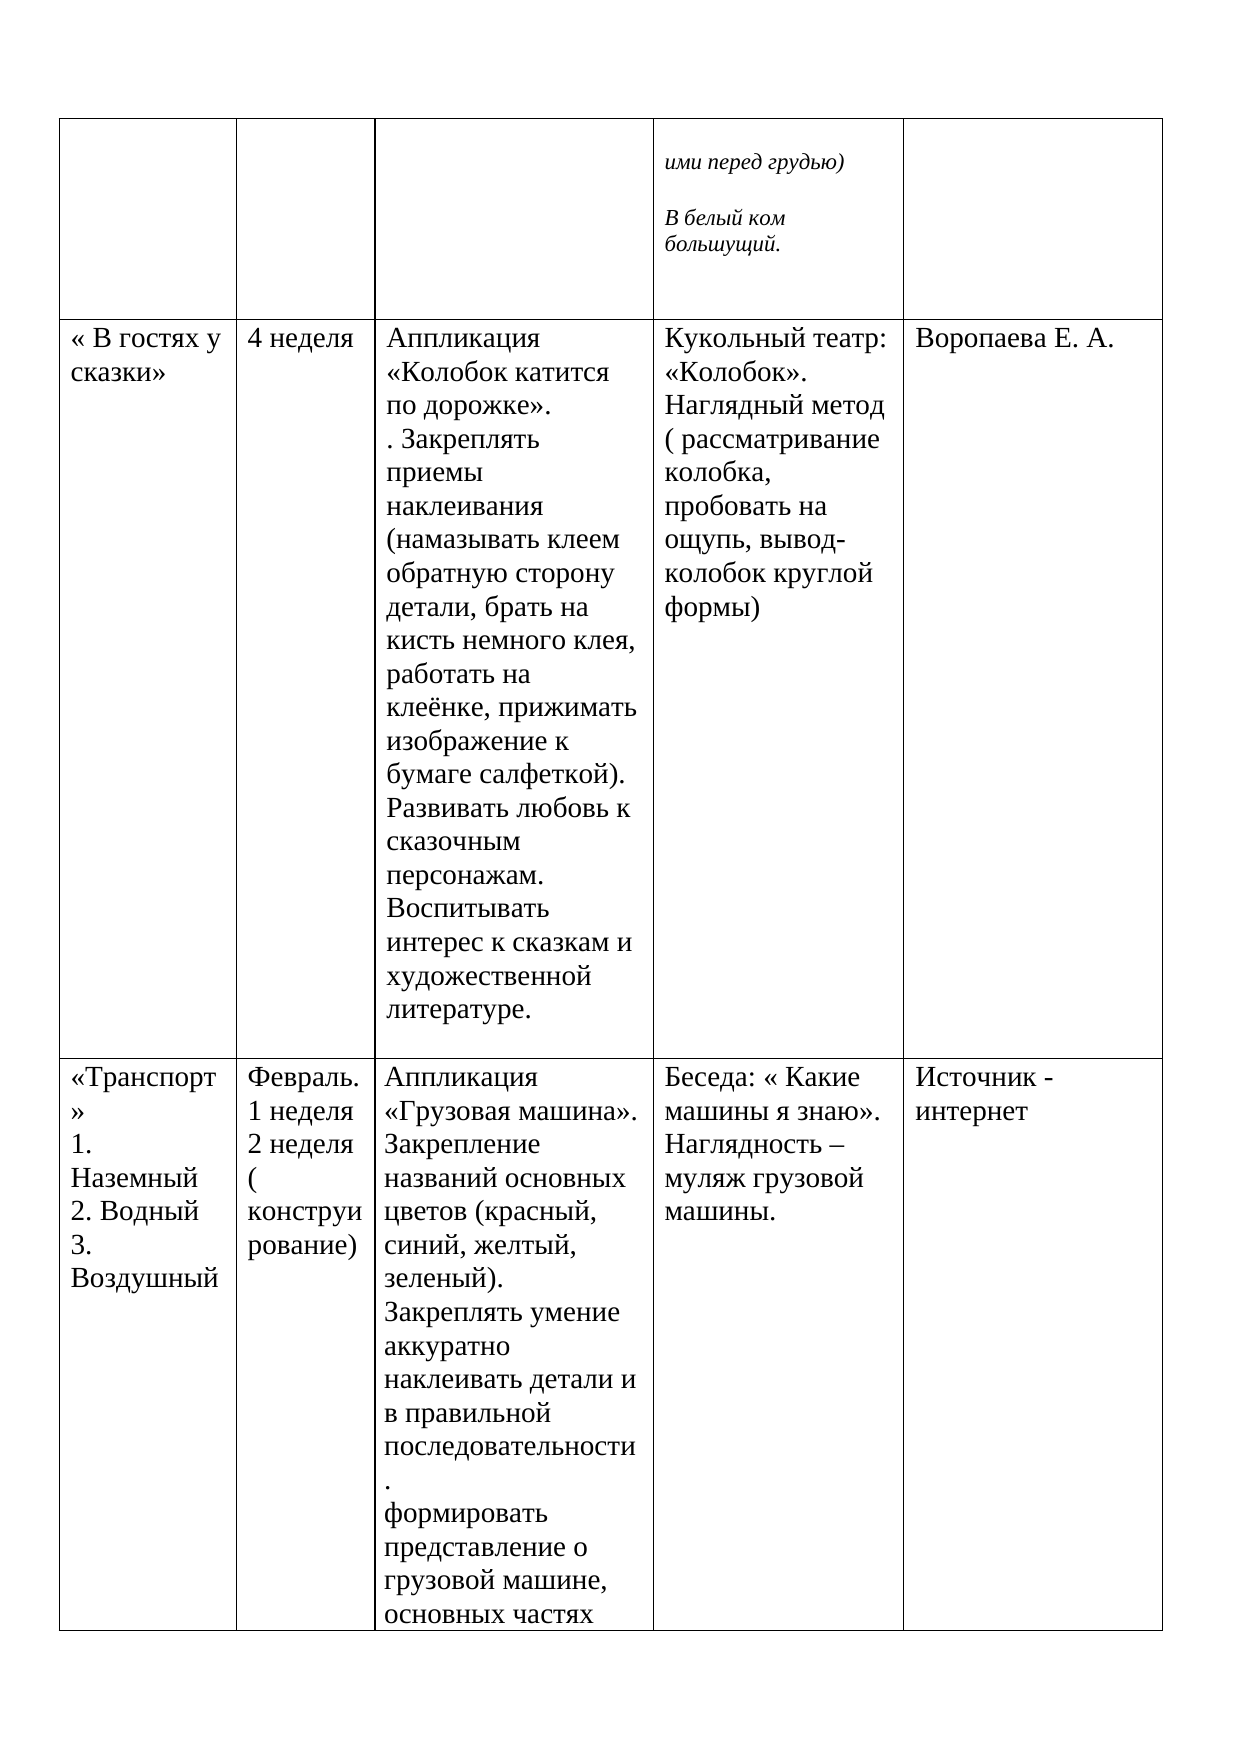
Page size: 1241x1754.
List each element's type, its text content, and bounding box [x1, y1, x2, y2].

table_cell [376, 119, 653, 319]
table_cell Аппликация «Колобок катится по дорожке». . Закреплять приемы наклеивания (намазывать клеем обратную сторону детали, брать на кисть немного клея, работать на клеёнке, прижимать изображение к бумаге салфеткой). Развивать любовь к сказочным персонажам. Воспитывать интерес к сказкам и художественной литературе. [376, 320, 653, 1058]
table_cell « В гостях у сказки» [60, 320, 236, 1058]
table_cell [60, 119, 236, 319]
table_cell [654, 1059, 903, 1629]
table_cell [904, 119, 1162, 319]
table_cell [237, 119, 374, 319]
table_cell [60, 1059, 236, 1629]
table_cell Воропаева Е. А. [904, 320, 1162, 1058]
table_cell Кукольный театр: «Колобок». Наглядный метод ( рассматривание колобка, пробовать на ощупь, вывод-колобок круглой формы) [654, 320, 903, 1058]
table_cell Источник - интернет [904, 1059, 1162, 1629]
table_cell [376, 1059, 653, 1629]
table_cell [237, 1059, 374, 1629]
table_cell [654, 119, 903, 319]
table_cell 4 неделя [237, 320, 374, 1058]
